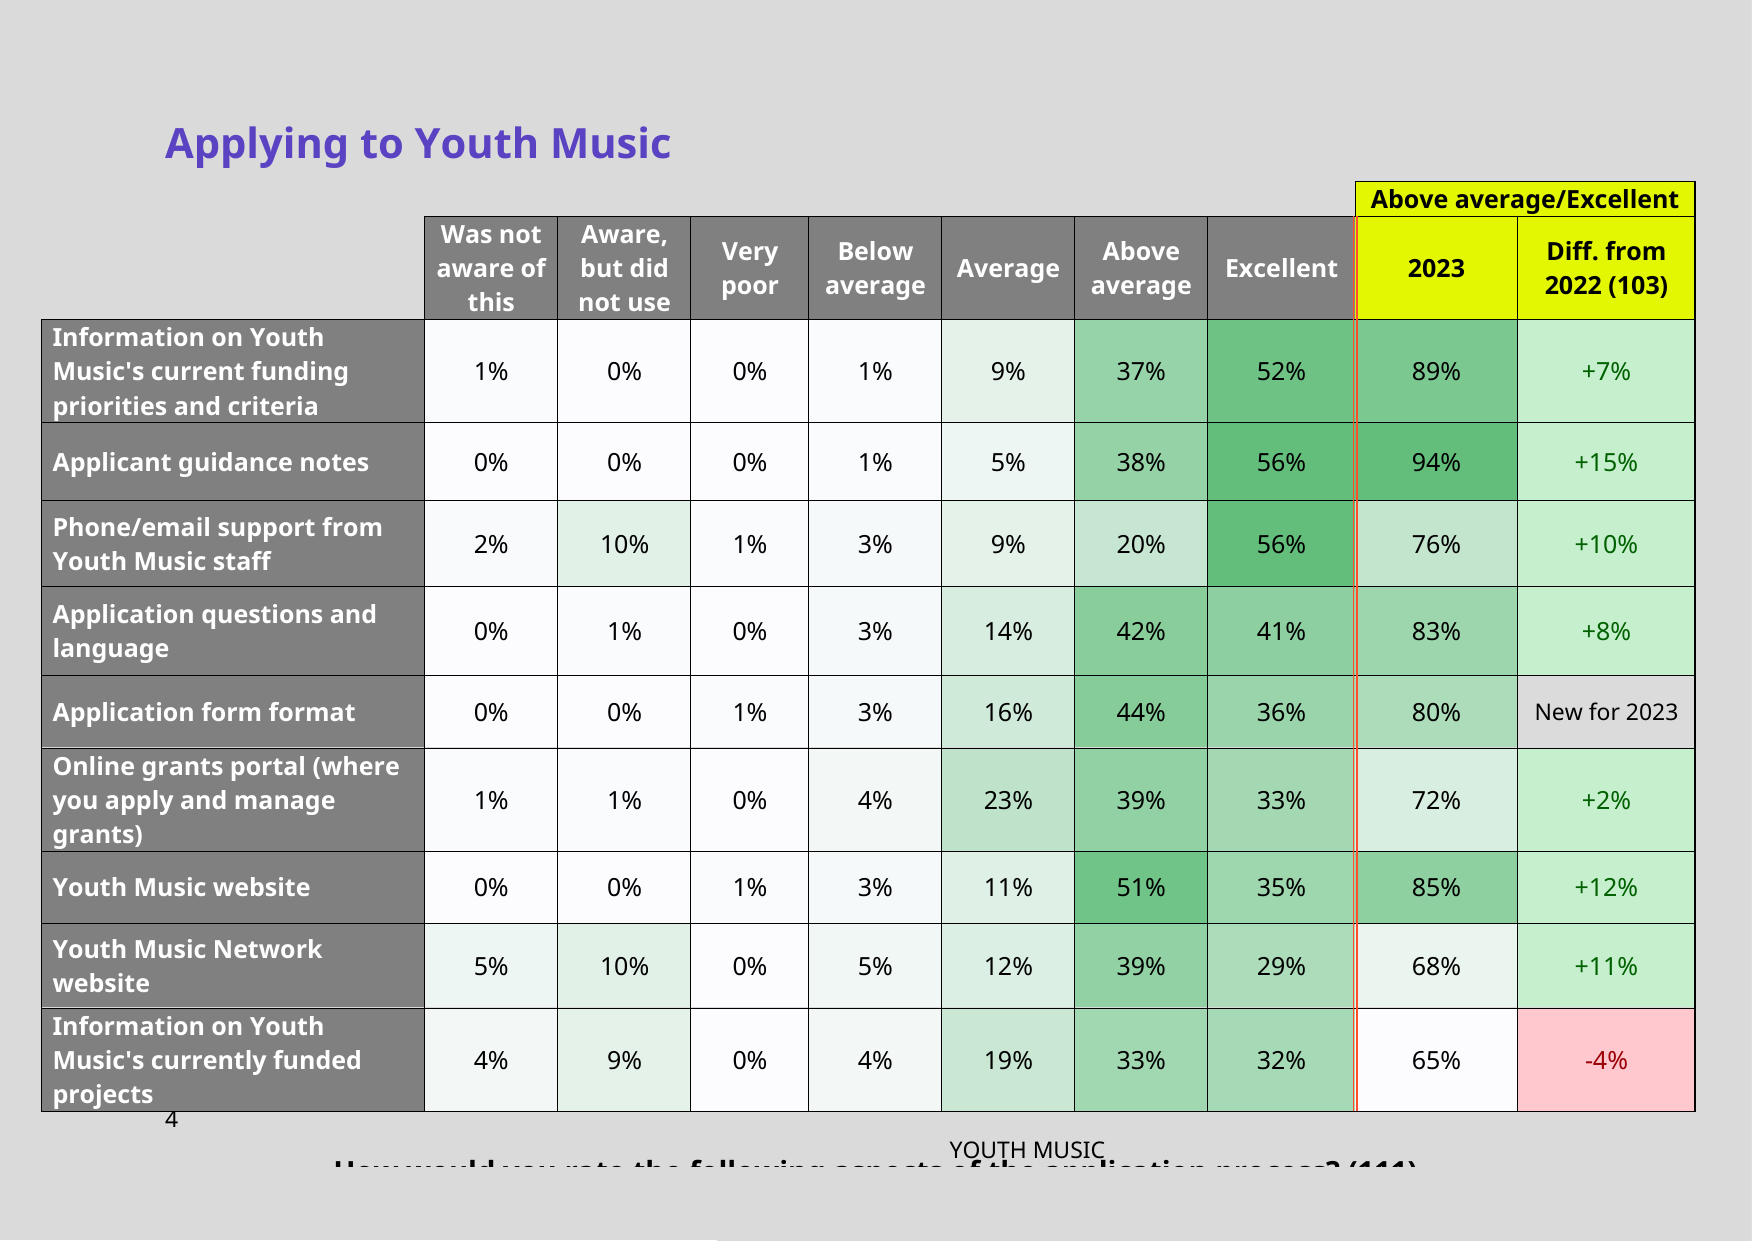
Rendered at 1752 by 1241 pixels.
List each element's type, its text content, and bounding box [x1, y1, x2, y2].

subtitle Applying to Youth Music [165, 114, 1717, 171]
